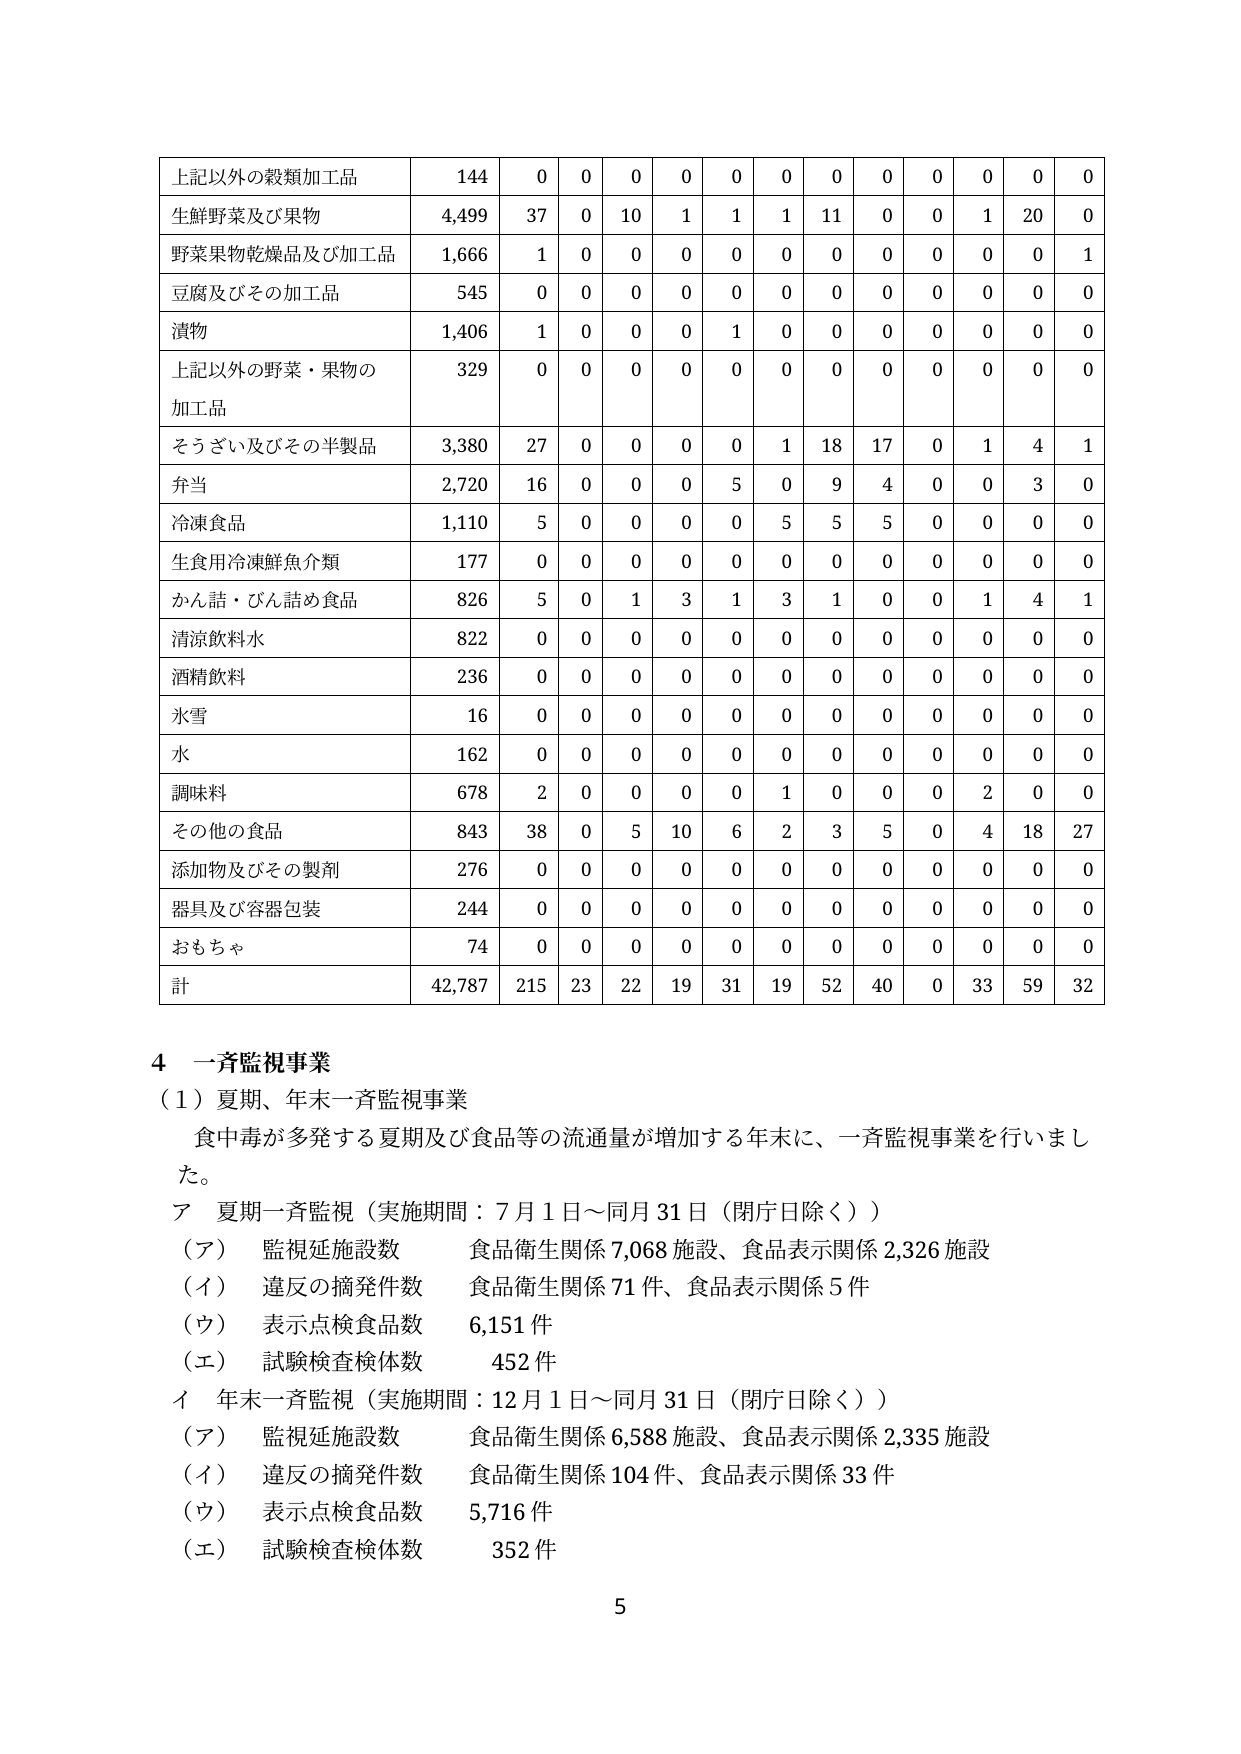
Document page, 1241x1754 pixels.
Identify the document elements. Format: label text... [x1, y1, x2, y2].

table_cell そうざい及びその半製品 [160, 427, 410, 464]
table_cell 0 [603, 235, 652, 272]
table_cell 0 [1055, 274, 1104, 311]
table_cell 0 [954, 274, 1003, 311]
table_cell 0 [603, 658, 652, 695]
table_cell 0 [904, 928, 953, 965]
table_cell 0 [1055, 312, 1104, 349]
table_cell 0 [904, 658, 953, 695]
table_cell 0 [559, 581, 602, 618]
table_cell 33 [954, 966, 1003, 1004]
table_cell 0 [954, 619, 1003, 657]
table_cell 0 [603, 889, 652, 927]
table_cell 0 [904, 851, 953, 888]
text イ 年末一斉監視（実施期間：12月１日～同月31日（閉庁日除く）） [148, 1380, 1092, 1417]
table_cell 52 [804, 966, 853, 1004]
table_cell 27 [1055, 812, 1104, 849]
table_cell 0 [559, 851, 602, 888]
table_cell 5 [703, 465, 753, 503]
table_cell 826 [411, 581, 499, 618]
table_cell 2 [754, 812, 803, 849]
table_cell 1 [754, 774, 803, 811]
table_cell 144 [411, 158, 499, 195]
table_cell 0 [1055, 465, 1104, 503]
table_cell 0 [854, 274, 903, 311]
table_cell 0 [703, 619, 753, 657]
table_cell 40 [854, 966, 903, 1004]
table_cell 生食用冷凍鮮魚介類 [160, 542, 410, 580]
text （ウ） 表示点検食品数 6,151件 [148, 1305, 1092, 1342]
table_cell 0 [904, 735, 953, 772]
table_cell 18 [1004, 812, 1054, 849]
table_cell 0 [804, 351, 853, 426]
table_cell 0 [603, 619, 652, 657]
table_cell 0 [559, 696, 602, 734]
table_cell 5 [804, 504, 853, 541]
table_cell 0 [754, 542, 803, 580]
table_cell 0 [854, 158, 903, 195]
table_cell 0 [854, 312, 903, 349]
table_cell 10 [653, 812, 702, 849]
table_cell 244 [411, 889, 499, 927]
table_cell 0 [804, 696, 853, 734]
table_cell 0 [653, 274, 702, 311]
table_cell 計 [160, 966, 410, 1004]
table_cell 0 [559, 542, 602, 580]
table_cell 3 [754, 581, 803, 618]
table_cell 0 [559, 274, 602, 311]
table_cell 0 [559, 735, 602, 772]
table_cell 冷凍食品 [160, 504, 410, 541]
table_cell 0 [754, 851, 803, 888]
table_cell 4 [1004, 581, 1054, 618]
table_cell 0 [703, 504, 753, 541]
table_cell 0 [603, 542, 652, 580]
table_cell 1 [703, 312, 753, 349]
table_cell 0 [500, 735, 558, 772]
table_cell 31 [703, 966, 753, 1004]
table_cell 0 [500, 542, 558, 580]
table_cell 32 [1055, 966, 1104, 1004]
table_cell 11 [804, 196, 853, 234]
table_cell 1 [500, 312, 558, 349]
table_cell 0 [653, 312, 702, 349]
table_cell 0 [559, 774, 602, 811]
table_cell 0 [1055, 658, 1104, 695]
table_cell 0 [603, 158, 652, 195]
table_cell 6 [703, 812, 753, 849]
table_cell 5 [854, 812, 903, 849]
table_cell 27 [500, 427, 558, 464]
table_cell その他の食品 [160, 812, 410, 849]
table_cell 0 [1004, 504, 1054, 541]
table_cell 調味料 [160, 774, 410, 811]
table_cell 0 [653, 465, 702, 503]
table_cell 0 [754, 928, 803, 965]
table_cell 5 [754, 504, 803, 541]
table_cell 水 [160, 735, 410, 772]
table_cell 0 [904, 542, 953, 580]
table_cell 822 [411, 619, 499, 657]
table_cell 0 [904, 812, 953, 849]
table_cell 0 [1004, 351, 1054, 426]
table_cell 5 [500, 581, 558, 618]
table_cell 0 [804, 774, 853, 811]
table_cell 2,720 [411, 465, 499, 503]
table_cell 1 [1055, 581, 1104, 618]
text （ウ） 表示点検食品数 5,716件 [148, 1492, 1092, 1530]
table_cell 漬物 [160, 312, 410, 349]
table_cell 17 [854, 427, 903, 464]
table_cell 0 [703, 158, 753, 195]
table_cell 18 [804, 427, 853, 464]
table_cell 0 [854, 619, 903, 657]
table_cell 0 [854, 774, 903, 811]
table_cell 0 [653, 696, 702, 734]
text （ア） 監視延施設数 食品衛生関係7,068施設、食品表示関係2,326施設 [148, 1230, 1092, 1267]
table_cell 0 [500, 351, 558, 426]
table_cell 0 [603, 351, 652, 426]
table_cell 1 [703, 196, 753, 234]
table_cell 0 [500, 889, 558, 927]
table_cell 5 [603, 812, 652, 849]
table_cell 0 [653, 889, 702, 927]
table_cell 0 [653, 158, 702, 195]
table_cell 0 [1004, 696, 1054, 734]
table_cell 0 [653, 851, 702, 888]
table_cell 0 [754, 312, 803, 349]
table_cell 0 [1055, 504, 1104, 541]
text ４ 一斉監視事業 [148, 1042, 1092, 1080]
table_cell 0 [854, 928, 903, 965]
table_cell 0 [904, 158, 953, 195]
table_cell 1 [954, 196, 1003, 234]
table_cell 1 [804, 581, 853, 618]
table_cell 0 [653, 504, 702, 541]
table_cell 3 [804, 812, 853, 849]
table_cell 0 [1004, 928, 1054, 965]
table_cell 19 [653, 966, 702, 1004]
table_cell 19 [754, 966, 803, 1004]
table_cell 177 [411, 542, 499, 580]
table_cell 0 [1004, 889, 1054, 927]
table_cell 0 [603, 851, 652, 888]
table_cell 0 [954, 696, 1003, 734]
table_cell おもちゃ [160, 928, 410, 965]
table_cell 276 [411, 851, 499, 888]
table_cell 0 [1004, 158, 1054, 195]
table_cell 0 [500, 658, 558, 695]
table_cell 0 [559, 619, 602, 657]
table_cell 0 [559, 351, 602, 426]
table_cell 2 [500, 774, 558, 811]
table_cell 37 [500, 196, 558, 234]
table_cell 1 [954, 427, 1003, 464]
table_cell 0 [854, 196, 903, 234]
table_cell 0 [754, 235, 803, 272]
table_cell 1 [1055, 235, 1104, 272]
table_cell 0 [754, 658, 803, 695]
table_cell 23 [559, 966, 602, 1004]
table_cell 2 [954, 774, 1003, 811]
table_cell 0 [804, 889, 853, 927]
table_cell 豆腐及びその加工品 [160, 274, 410, 311]
table_cell 0 [603, 696, 652, 734]
text （ア） 監視延施設数 食品衛生関係6,588施設、食品表示関係2,335施設 [148, 1417, 1092, 1455]
table_cell 0 [500, 274, 558, 311]
table_cell 4,499 [411, 196, 499, 234]
table_cell 1,666 [411, 235, 499, 272]
table_cell 0 [703, 889, 753, 927]
table_cell 0 [904, 889, 953, 927]
table_cell 0 [904, 966, 953, 1004]
table_cell 酒精飲料 [160, 658, 410, 695]
table_cell 0 [703, 274, 753, 311]
table_cell 0 [559, 312, 602, 349]
table_cell 5 [500, 504, 558, 541]
table_cell 0 [804, 619, 853, 657]
table_cell 1 [500, 235, 558, 272]
table_cell 0 [559, 427, 602, 464]
table_cell 0 [1004, 735, 1054, 772]
table_cell 5 [854, 504, 903, 541]
table_cell 0 [559, 812, 602, 849]
table_cell 0 [603, 735, 652, 772]
table_cell 0 [804, 158, 853, 195]
table_cell 0 [954, 235, 1003, 272]
table_cell 0 [904, 235, 953, 272]
table_cell 0 [1055, 542, 1104, 580]
table_cell 0 [754, 735, 803, 772]
table_cell 0 [954, 542, 1003, 580]
table_cell 0 [703, 427, 753, 464]
table_cell 0 [1055, 196, 1104, 234]
text （イ） 違反の摘発件数 食品衛生関係104件、食品表示関係33件 [148, 1455, 1092, 1492]
table_cell 0 [653, 542, 702, 580]
table_cell 20 [1004, 196, 1054, 234]
table_cell 42,787 [411, 966, 499, 1004]
table_cell 0 [1055, 735, 1104, 772]
table_cell 0 [559, 928, 602, 965]
table_cell 0 [500, 696, 558, 734]
table_cell 0 [603, 504, 652, 541]
table_cell 上記以外の野菜・果物の 加工品 [160, 351, 410, 426]
table_cell 1 [754, 427, 803, 464]
table_cell 0 [1055, 158, 1104, 195]
table_cell 1 [1055, 427, 1104, 464]
table_cell 0 [603, 774, 652, 811]
table_cell 0 [804, 735, 853, 772]
table_cell 器具及び容器包装 [160, 889, 410, 927]
table_cell 215 [500, 966, 558, 1004]
table_cell 0 [559, 465, 602, 503]
table_cell 0 [754, 619, 803, 657]
table_cell 0 [703, 351, 753, 426]
table_cell 0 [1055, 889, 1104, 927]
table_cell 0 [754, 158, 803, 195]
table_cell 16 [500, 465, 558, 503]
table_cell 0 [754, 351, 803, 426]
table_cell 0 [703, 542, 753, 580]
text （エ） 試験検査検体数 352件 [148, 1530, 1092, 1567]
table_cell 1 [703, 581, 753, 618]
table_cell 0 [854, 696, 903, 734]
table_cell 1,406 [411, 312, 499, 349]
table_cell 0 [904, 465, 953, 503]
table_cell 0 [804, 928, 853, 965]
table_cell 0 [854, 658, 903, 695]
table_cell 0 [1004, 235, 1054, 272]
table_cell 0 [754, 465, 803, 503]
table_cell 38 [500, 812, 558, 849]
table_cell 0 [804, 312, 853, 349]
text （１）夏期、年末一斉監視事業 [148, 1080, 1092, 1117]
table_cell 0 [904, 696, 953, 734]
table_cell 0 [559, 504, 602, 541]
table_cell 0 [559, 658, 602, 695]
table_cell 0 [500, 158, 558, 195]
table_cell 545 [411, 274, 499, 311]
table_cell 上記以外の穀類加工品 [160, 158, 410, 195]
table_cell 9 [804, 465, 853, 503]
table_cell 0 [904, 427, 953, 464]
table_cell 0 [653, 619, 702, 657]
table_cell 1,110 [411, 504, 499, 541]
table_cell 0 [703, 235, 753, 272]
table_cell 16 [411, 696, 499, 734]
table_cell 0 [904, 504, 953, 541]
table_cell 0 [559, 889, 602, 927]
table_cell 3,380 [411, 427, 499, 464]
table_cell 0 [653, 928, 702, 965]
table_cell 0 [559, 196, 602, 234]
table_cell 0 [653, 235, 702, 272]
table_cell 0 [653, 735, 702, 772]
table_cell 0 [954, 465, 1003, 503]
table_cell 0 [603, 427, 652, 464]
table_cell 0 [904, 619, 953, 657]
table_cell 0 [854, 235, 903, 272]
table_cell 0 [1004, 774, 1054, 811]
table_cell 0 [954, 889, 1003, 927]
table_cell 0 [703, 851, 753, 888]
table_cell 0 [703, 696, 753, 734]
table_cell 弁当 [160, 465, 410, 503]
table_cell 0 [500, 851, 558, 888]
table_cell 清涼飲料水 [160, 619, 410, 657]
table_cell 74 [411, 928, 499, 965]
table_cell 0 [954, 928, 1003, 965]
table_cell 0 [854, 889, 903, 927]
table_cell 3 [653, 581, 702, 618]
table_cell 0 [904, 581, 953, 618]
table_cell 0 [1004, 619, 1054, 657]
table_cell 0 [854, 351, 903, 426]
table_cell 0 [954, 658, 1003, 695]
table_cell 0 [1055, 851, 1104, 888]
table_cell 0 [603, 274, 652, 311]
table_cell 0 [1055, 696, 1104, 734]
table_cell 0 [754, 696, 803, 734]
table_cell 0 [854, 581, 903, 618]
table_cell 0 [1004, 274, 1054, 311]
table_cell 0 [854, 851, 903, 888]
table_cell 0 [954, 312, 1003, 349]
table_cell 0 [703, 735, 753, 772]
table_cell 0 [603, 465, 652, 503]
table_cell 162 [411, 735, 499, 772]
table_cell 59 [1004, 966, 1054, 1004]
table_cell 0 [754, 274, 803, 311]
table_cell 0 [954, 158, 1003, 195]
table_cell 0 [954, 851, 1003, 888]
table_cell 0 [703, 774, 753, 811]
table_cell 0 [904, 312, 953, 349]
text 食中毒が多発する夏期及び食品等の流通量が増加する年末に、一斉監視事業を行いました。 [148, 1117, 1092, 1192]
table_cell 0 [500, 928, 558, 965]
text （イ） 違反の摘発件数 食品衛生関係71件、食品表示関係５件 [148, 1267, 1092, 1305]
table_cell 氷雪 [160, 696, 410, 734]
table_cell 野菜果物乾燥品及び加工品 [160, 235, 410, 272]
text ア 夏期一斉監視（実施期間：７月１日～同月31日（閉庁日除く）） [148, 1192, 1092, 1230]
table_cell 0 [854, 735, 903, 772]
table_cell 0 [1004, 658, 1054, 695]
table_cell 4 [1004, 427, 1054, 464]
table_cell 0 [804, 658, 853, 695]
table_cell 0 [904, 274, 953, 311]
table_cell 0 [1004, 542, 1054, 580]
table_cell 0 [559, 235, 602, 272]
table_cell 0 [804, 235, 853, 272]
table_cell かん詰・びん詰め食品 [160, 581, 410, 618]
table_cell 0 [653, 774, 702, 811]
table_cell 0 [1055, 619, 1104, 657]
table_cell 1 [754, 196, 803, 234]
table_cell 0 [653, 351, 702, 426]
table_cell 0 [703, 928, 753, 965]
table_cell 0 [954, 351, 1003, 426]
table_cell 1 [653, 196, 702, 234]
table_cell 0 [904, 351, 953, 426]
table_cell 0 [653, 427, 702, 464]
table_cell 0 [703, 658, 753, 695]
table_cell 0 [954, 504, 1003, 541]
table_cell 0 [954, 735, 1003, 772]
table_cell 1 [954, 581, 1003, 618]
table_cell 0 [1055, 351, 1104, 426]
table_cell 236 [411, 658, 499, 695]
table_cell 4 [954, 812, 1003, 849]
table_cell 0 [603, 312, 652, 349]
table_cell 0 [1004, 312, 1054, 349]
table_cell 0 [854, 542, 903, 580]
table_cell 0 [1004, 851, 1054, 888]
text （エ） 試験検査検体数 452件 [148, 1342, 1092, 1380]
table_cell 0 [804, 542, 853, 580]
table_cell 0 [500, 619, 558, 657]
table_cell 3 [1004, 465, 1054, 503]
table_cell 生鮮野菜及び果物 [160, 196, 410, 234]
table_cell 4 [854, 465, 903, 503]
table_cell 0 [653, 658, 702, 695]
table_cell 22 [603, 966, 652, 1004]
table_cell 10 [603, 196, 652, 234]
table_cell 0 [1055, 928, 1104, 965]
table_cell 678 [411, 774, 499, 811]
table_cell 0 [904, 196, 953, 234]
table_cell 0 [1055, 774, 1104, 811]
table_cell 0 [904, 774, 953, 811]
table_cell 0 [804, 851, 853, 888]
table_cell 843 [411, 812, 499, 849]
table_cell 0 [804, 274, 853, 311]
table_cell 0 [559, 158, 602, 195]
table_cell 1 [603, 581, 652, 618]
table_cell 0 [603, 928, 652, 965]
table_cell 添加物及びその製剤 [160, 851, 410, 888]
table_cell 0 [754, 889, 803, 927]
table_cell 329 [411, 351, 499, 426]
